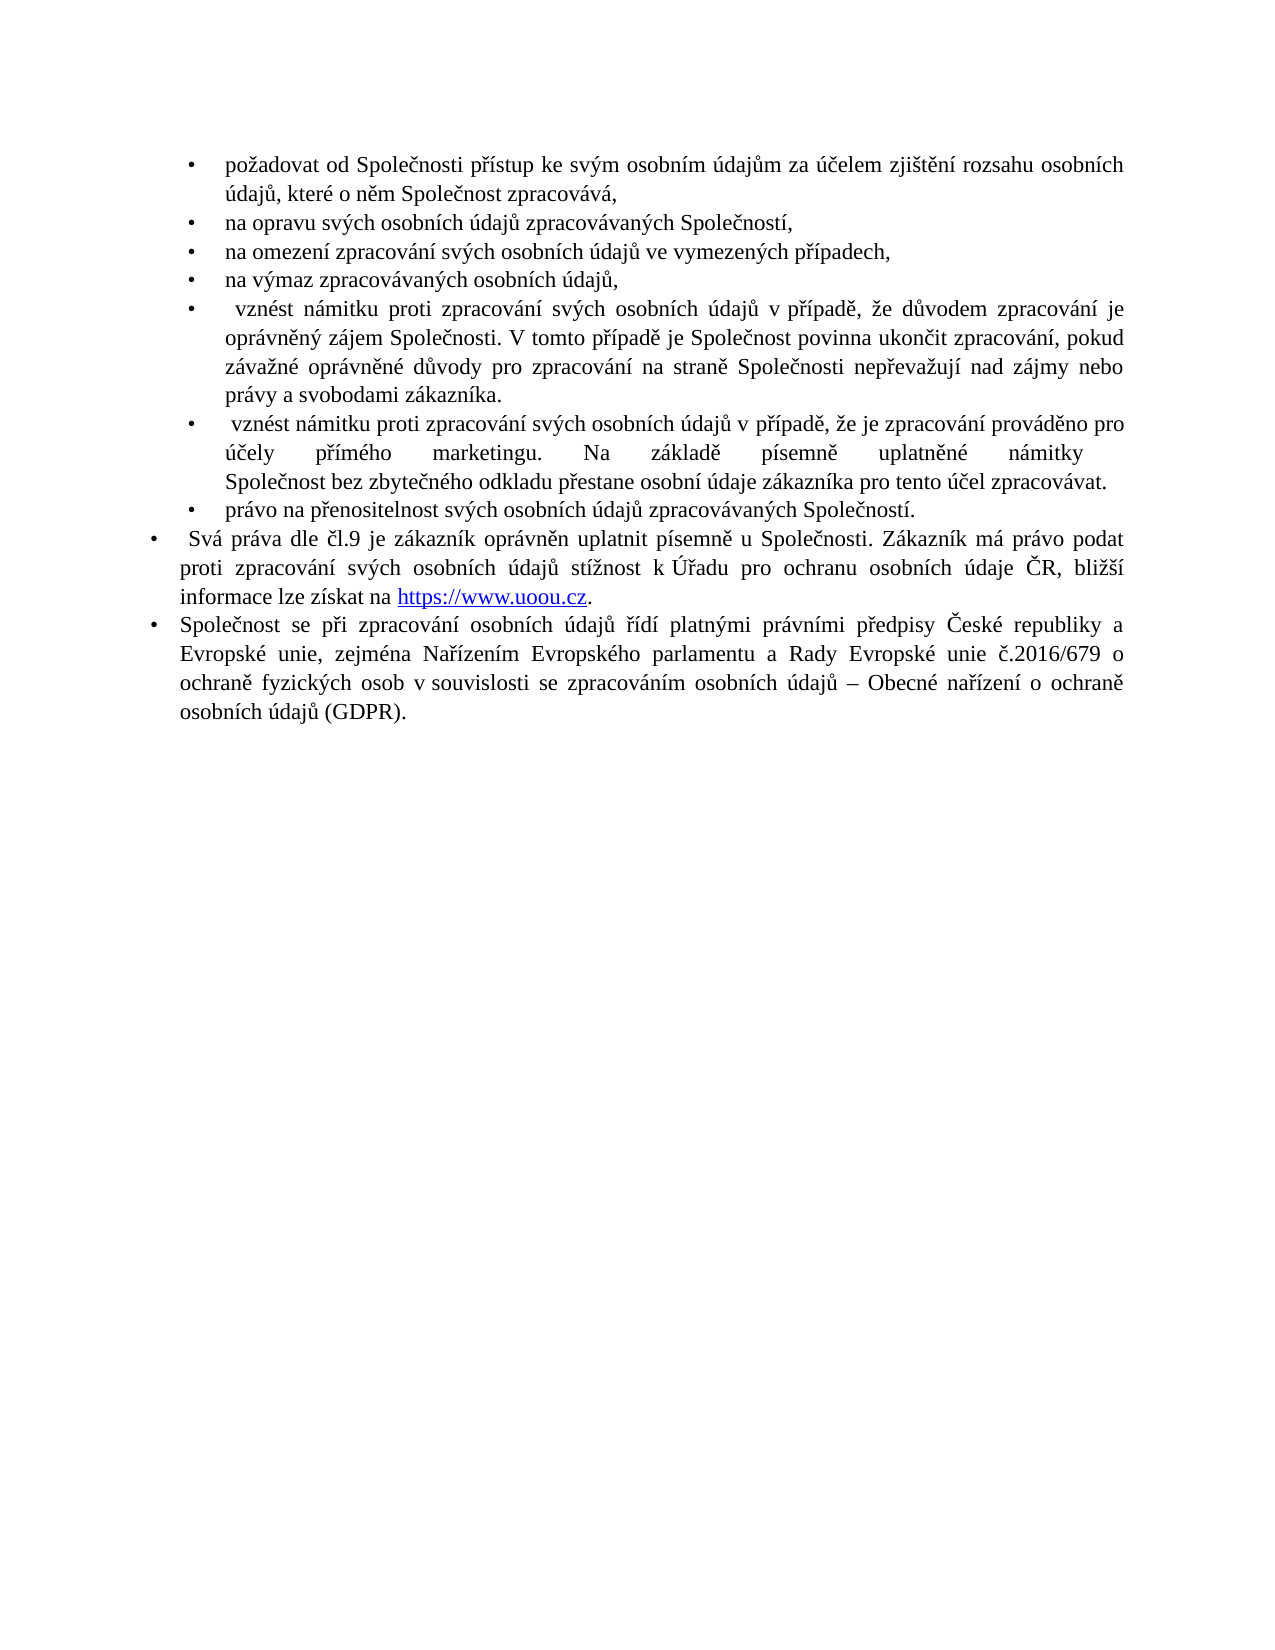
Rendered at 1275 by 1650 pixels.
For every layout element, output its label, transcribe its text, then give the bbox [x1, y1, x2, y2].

list na opravu svých osobních údajů zpracovávaných Společností, [187, 207, 1125, 236]
list právo na přenositelnost svých osobních údajů zpracovávaných Společností. [187, 495, 1125, 524]
list vznést námitku proti zpracování svých osobních údajů v případě, že důvodem zpracování je oprávněný zájem Společnosti. V tomto případě je Společnost povinna ukončit zpracování, pokud závažné oprávněné důvody pro zpracování na straně Společnosti nepřevažují nad zájmy nebo právy a svobodami zákazníka. [187, 294, 1125, 409]
list požadovat od Společnosti přístup ke svým osobním údajům za účelem zjištění rozsahu osobních údajů, které o něm Společnost zpracovává, [187, 150, 1125, 207]
list Svá práva dle čl.9 je zákazník oprávněn uplatnit písemně u Společnosti. Zákazník má právo podat proti zpracování svých osobních údajů stížnost k Úřadu pro ochranu osobních údaje ČR, bližší informace lze získat na https://www.uoou.cz. [150, 524, 1125, 610]
list na omezení zpracování svých osobních údajů ve vymezených případech, [187, 236, 1125, 265]
list vznést námitku proti zpracování svých osobních údajů v případě, že je zpracování prováděno pro účely přímého marketingu. Na základě písemně uplatněné námitky Společnost bez zbytečného odkladu přestane osobní údaje zákazníka pro tento účel zpracovávat. [187, 409, 1125, 495]
list na výmaz zpracovávaných osobních údajů, [187, 265, 1125, 294]
list Společnost se při zpracování osobních údajů řídí platnými právními předpisy České republiky a Evropské unie, zejména Nařízením Evropského parlamentu a Rady Evropské unie č.2016/679 o ochraně fyzických osob v souvislosti se zpracováním osobních údajů – Obecné nařízení o ochraně osobních údajů (GDPR). [150, 610, 1125, 725]
